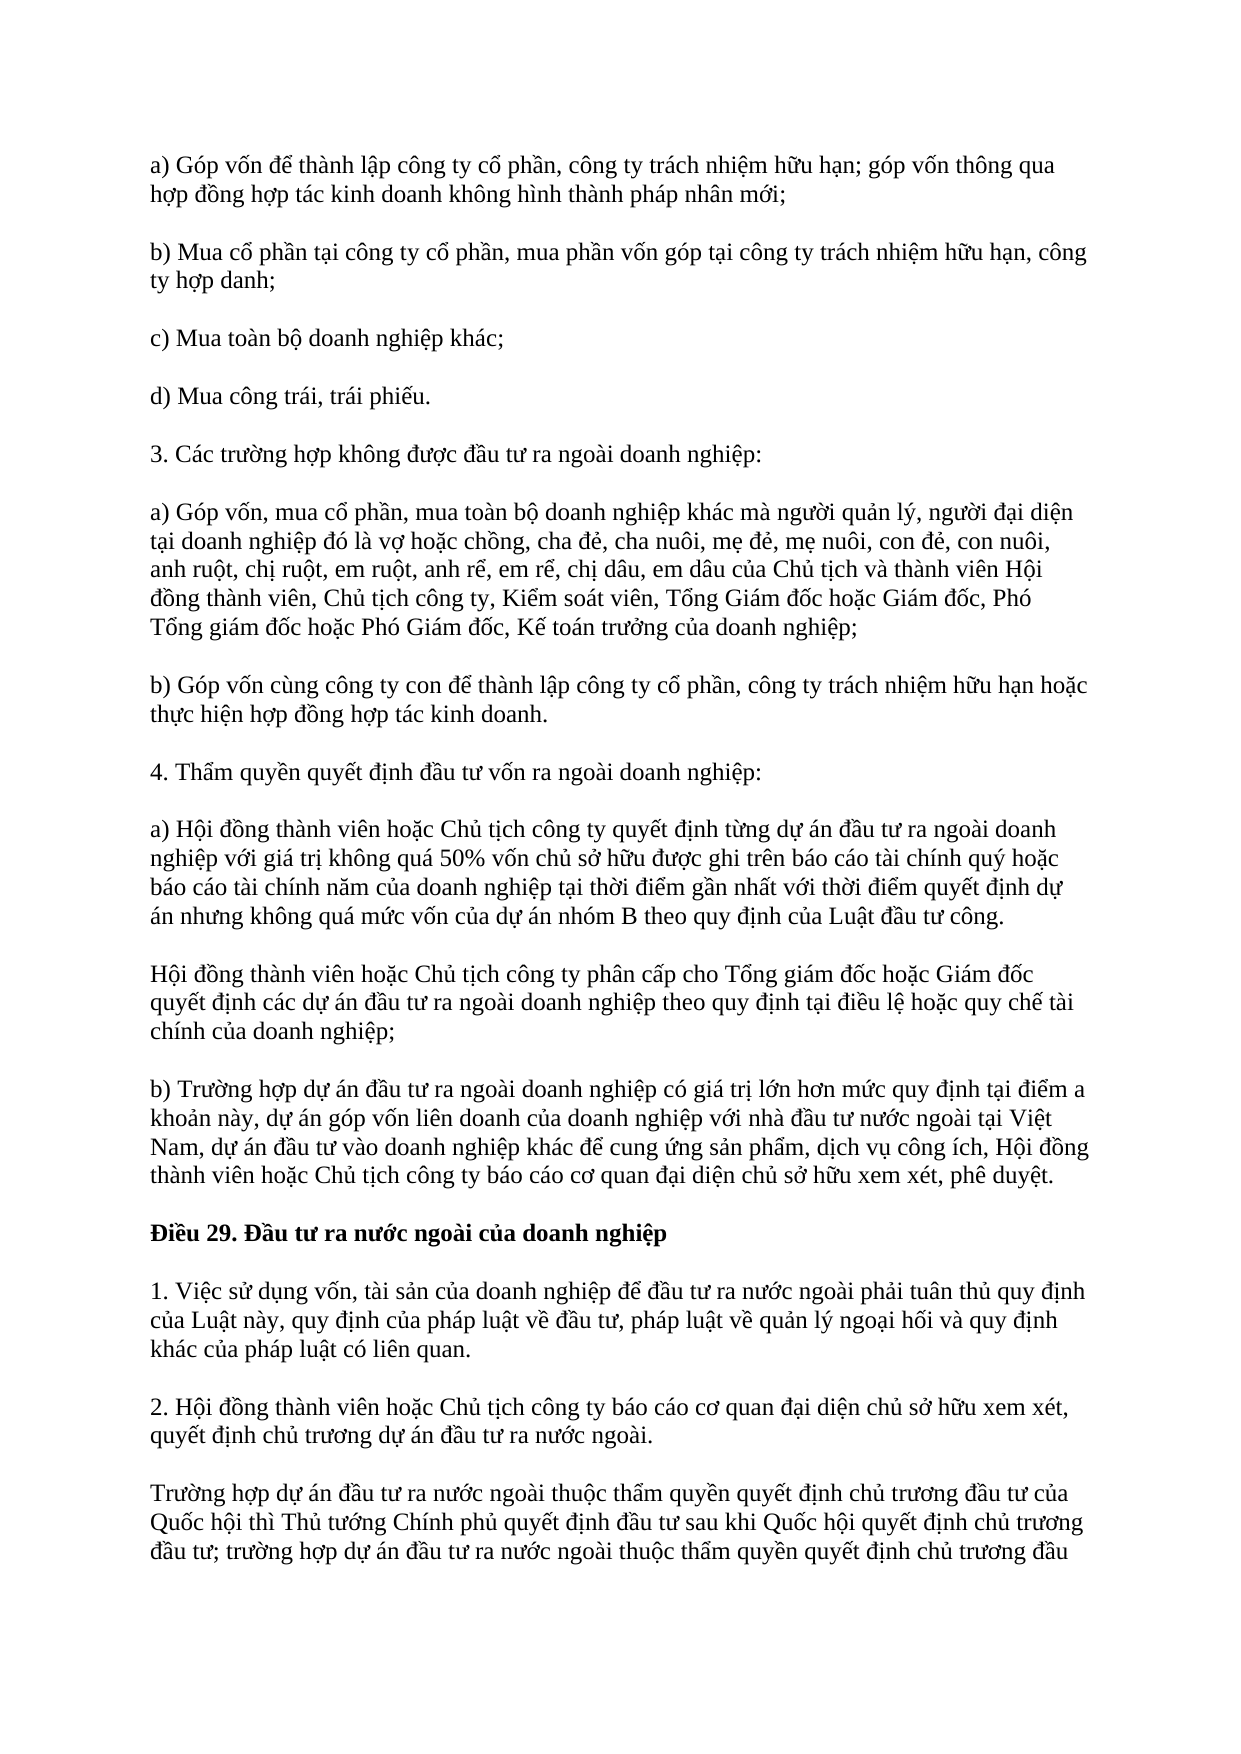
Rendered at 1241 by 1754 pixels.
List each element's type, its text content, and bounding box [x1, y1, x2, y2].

text 4. Thẩm quyền quyết định đầu tư vốn ra ngoài doanh nghiệp: [150, 757, 1090, 785]
text b) Trường hợp dự án đầu tư ra ngoài doanh nghiệp có giá trị lớn hơn mức quy định tại điểm a khoản này, dự án góp vốn liên doanh của doanh nghiệp với nhà đầu tư nước ngoài tại Việt Nam, dự án đầu tư vào doanh nghiệp khác để cung ứng sản phẩm, dịch vụ công ích, Hội đồng thành viên hoặc Chủ tịch công ty báo cáo cơ quan đại diện chủ sở hữu xem xét, phê duyệt. [150, 1074, 1090, 1189]
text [150, 1478, 1090, 1564]
text a) Hội đồng thành viên hoặc Chủ tịch công ty quyết định từng dự án đầu tư ra ngoài doanh nghiệp với giá trị không quá 50% vốn chủ sở hữu được ghi trên báo cáo tài chính quý hoặc báo cáo tài chính năm của doanh nghiệp tại thời điểm gần nhất với thời điểm quyết định dự án nhưng không quá mức vốn của dự án nhóm B theo quy định của Luật đầu tư công. [150, 814, 1090, 929]
text 1. Việc sử dụng vốn, tài sản của doanh nghiệp để đầu tư ra nước ngoài phải tuân thủ quy định của Luật này, quy định của pháp luật về đầu tư, pháp luật về quản lý ngoại hối và quy định khác của pháp luật có liên quan. [150, 1276, 1090, 1362]
text d) Mua công trái, trái phiếu. [150, 381, 1090, 410]
text c) Mua toàn bộ doanh nghiệp khác; [150, 323, 1090, 352]
text a) Góp vốn, mua cổ phần, mua toàn bộ doanh nghiệp khác mà người quản lý, người đại diện tại doanh nghiệp đó là vợ hoặc chồng, cha đẻ, cha nuôi, mẹ đẻ, mẹ nuôi, con đẻ, con nuôi, anh ruột, chị ruột, em ruột, anh rể, em rể, chị dâu, em dâu của Chủ tịch và thành viên Hội đồng thành viên, Chủ tịch công ty, Kiểm soát viên, Tổng Giám đốc hoặc Giám đốc, Phó Tổng giám đốc hoặc Phó Giám đốc, Kế toán trưởng của doanh nghiệp; [150, 497, 1090, 641]
text 3. Các trường hợp không được đầu tư ra ngoài doanh nghiệp: [332, 439, 1090, 468]
text a) Góp vốn để thành lập công ty cổ phần, công ty trách nhiệm hữu hạn; góp vốn thông qua hợp đồng hợp tác kinh doanh không hình thành pháp nhân mới; [150, 150, 1090, 207]
text b) Mua cổ phần tại công ty cổ phần, mua phần vốn góp tại công ty trách nhiệm hữu hạn, công ty hợp danh; [150, 237, 1090, 294]
text b) Góp vốn cùng công ty con để thành lập công ty cổ phần, công ty trách nhiệm hữu hạn hoặc thực hiện hợp đồng hợp tác kinh doanh. [150, 670, 1090, 727]
text Điều 29. Đầu tư ra nước ngoài của doanh nghiệp [150, 1218, 1090, 1247]
text Hội đồng thành viên hoặc Chủ tịch công ty phân cấp cho Tổng giám đốc hoặc Giám đốc quyết định các dự án đầu tư ra ngoài doanh nghiệp theo quy định tại điều lệ hoặc quy chế tài chính của doanh nghiệp; [150, 959, 1090, 1045]
text 2. Hội đồng thành viên hoặc Chủ tịch công ty báo cáo cơ quan đại diện chủ sở hữu xem xét, quyết định chủ trương dự án đầu tư ra nước ngoài. [150, 1392, 1090, 1449]
